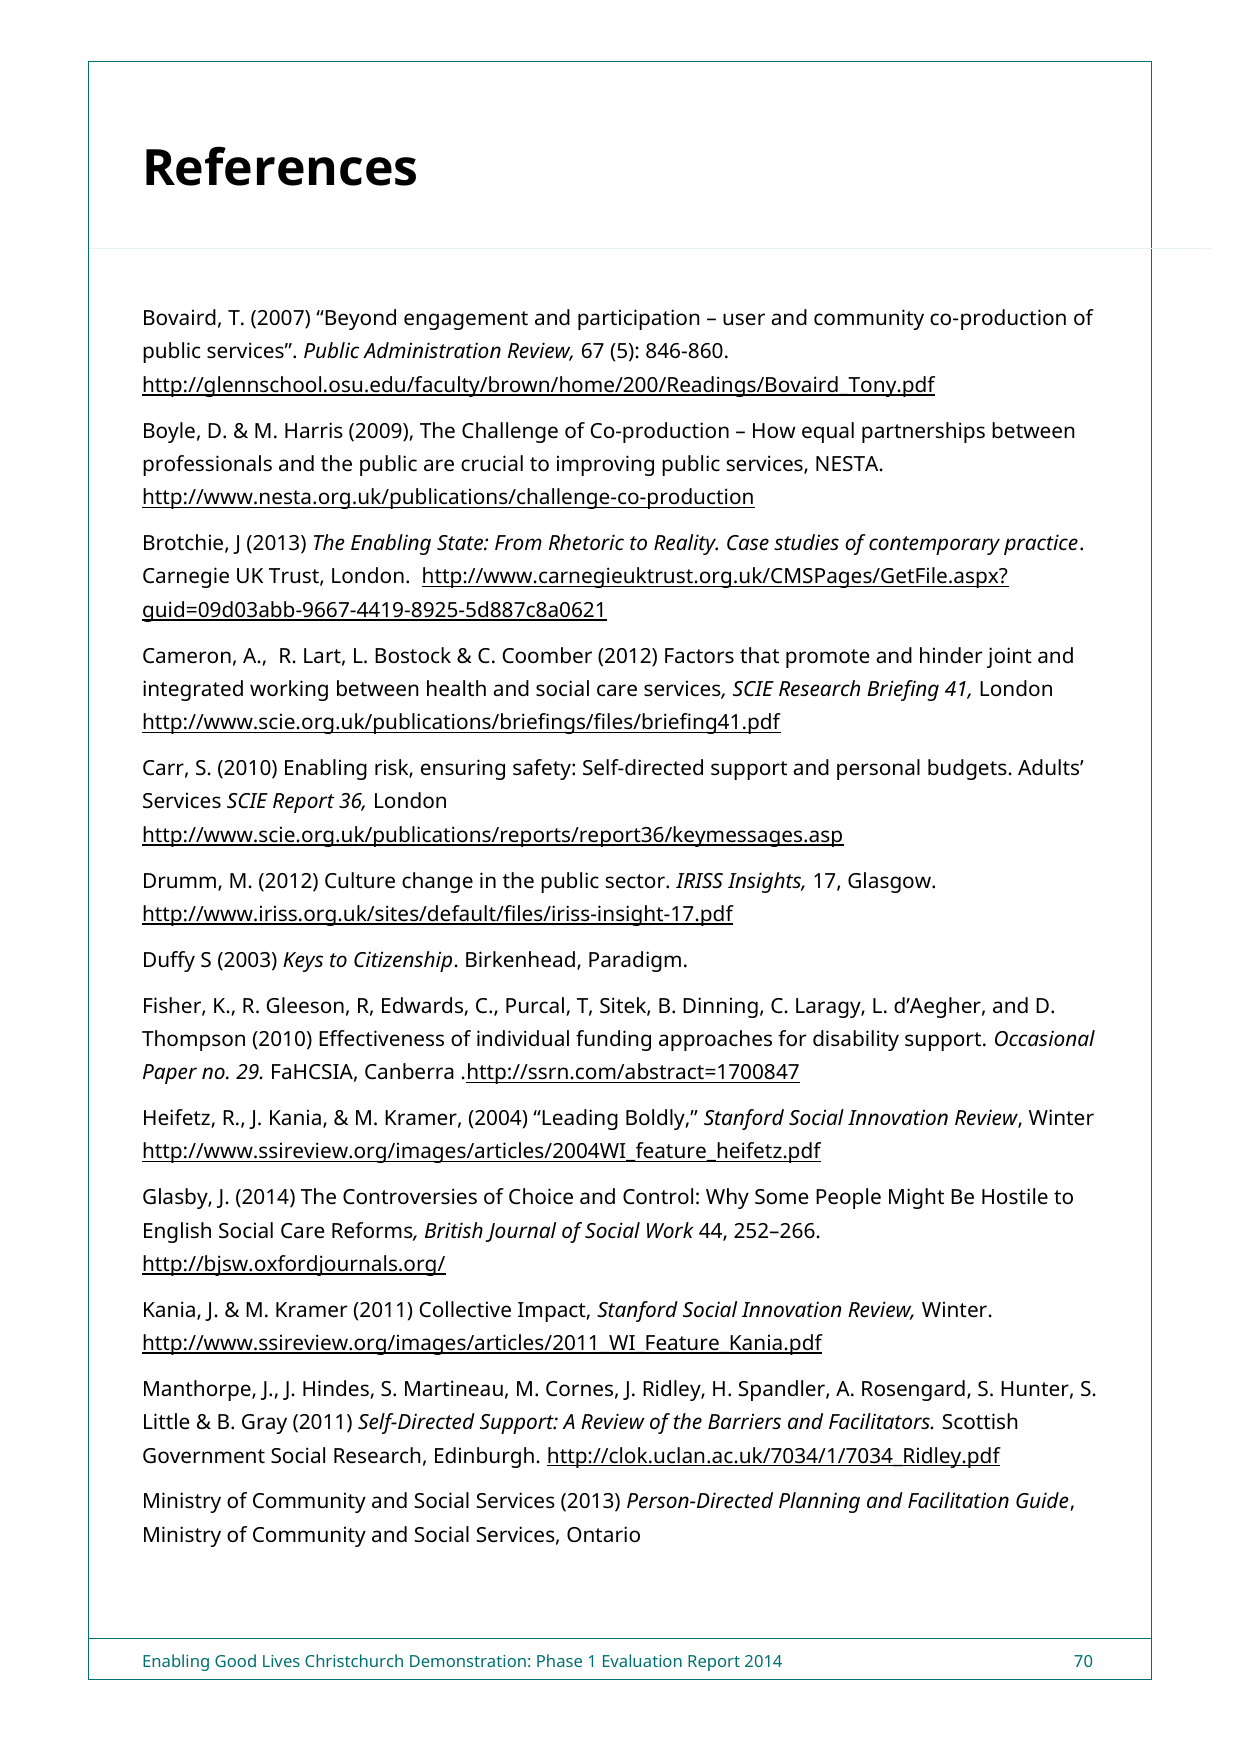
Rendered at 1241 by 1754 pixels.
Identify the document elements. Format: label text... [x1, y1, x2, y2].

text Carr, S. (2010) Enabling risk, ensuring safety: Self-directed support and personal budgets. Adults’ Services SCIE Report 36, London http://www.scie.org.uk/publications/reports/report36/keymessages.asp [142, 748, 1119, 848]
text Brotchie, J (2013) The Enabling State: From Rhetoric to Reality. Case studies of contemporary practice. Carnegie UK Trust, London. http://www.carnegieuktrust.org.uk/CMSPages/GetFile.aspx?guid=09d03abb-9667-4419-8925-5d887c8a0621 [142, 523, 1119, 623]
text Boyle, D. & M. Harris (2009), The Challenge of Co-production – How equal partnerships between professionals and the public are crucial to improving public services, NESTA. http://www.nesta.org.uk/publications/challenge-co-production [142, 411, 1119, 511]
text Drumm, M. (2012) Culture change in the public sector. IRISS Insights, 17, Glasgow. http://www.iriss.org.uk/sites/default/files/iriss-insight-17.pdf [142, 861, 1119, 927]
text Bovaird, T. (2007) “Beyond engagement and participation – user and community co-production of public services”. Public Administration Review, 67 (5): 846-860. http://glennschool.osu.edu/faculty/brown/home/200/Readings/Bovaird_Tony.pdf [142, 298, 1119, 398]
text Cameron, A., R. Lart, L. Bostock & C. Coomber (2012) Factors that promote and hinder joint and integrated working between health and social care services, SCIE Research Briefing 41, London http://www.scie.org.uk/publications/briefings/files/briefing41.pdf [142, 636, 1119, 736]
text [142, 1482, 1119, 1548]
text Duffy S (2003) Keys to Citizenship. Birkenhead, Paradigm. [142, 940, 1119, 973]
text Kania, J. & M. Kramer (2011) Collective Impact, Stanford Social Innovation Review, Winter. http://www.ssireview.org/images/articles/2011_WI_Feature_Kania.pdf [142, 1290, 1119, 1357]
text Fisher, K., R. Gleeson, R, Edwards, C., Purcal, T, Sitek, B. Dinning, C. Laragy, L. d’Aegher, and D. Thompson (2010) Effectiveness of individual funding approaches for disability support. Occasional Paper no. 29. FaHCSIA, Canberra .http://ssrn.com/abstract=1700847 [142, 986, 1119, 1086]
subtitle References [142, 132, 1119, 200]
text Glasby, J. (2014) The Controversies of Choice and Control: Why Some People Might Be Hostile to English Social Care Reforms, British Journal of Social Work 44, 252–266. http://bjsw.oxfordjournals.org/ [142, 1177, 1119, 1277]
text Manthorpe, J., J. Hindes, S. Martineau, M. Cornes, J. Ridley, H. Spandler, A. Rosengard, S. Hunter, S. Little & B. Gray (2011) Self-Directed Support: A Review of the Barriers and Facilitators. Scottish Government Social Research, Edinburgh. http://clok.uclan.ac.uk/7034/1/7034_Ridley.pdf [142, 1369, 1119, 1469]
text Heifetz, R., J. Kania, & M. Kramer, (2004) “Leading Boldly,” Stanford Social Innovation Review, Winter http://www.ssireview.org/images/articles/2004WI_feature_heifetz.pdf [142, 1098, 1119, 1165]
